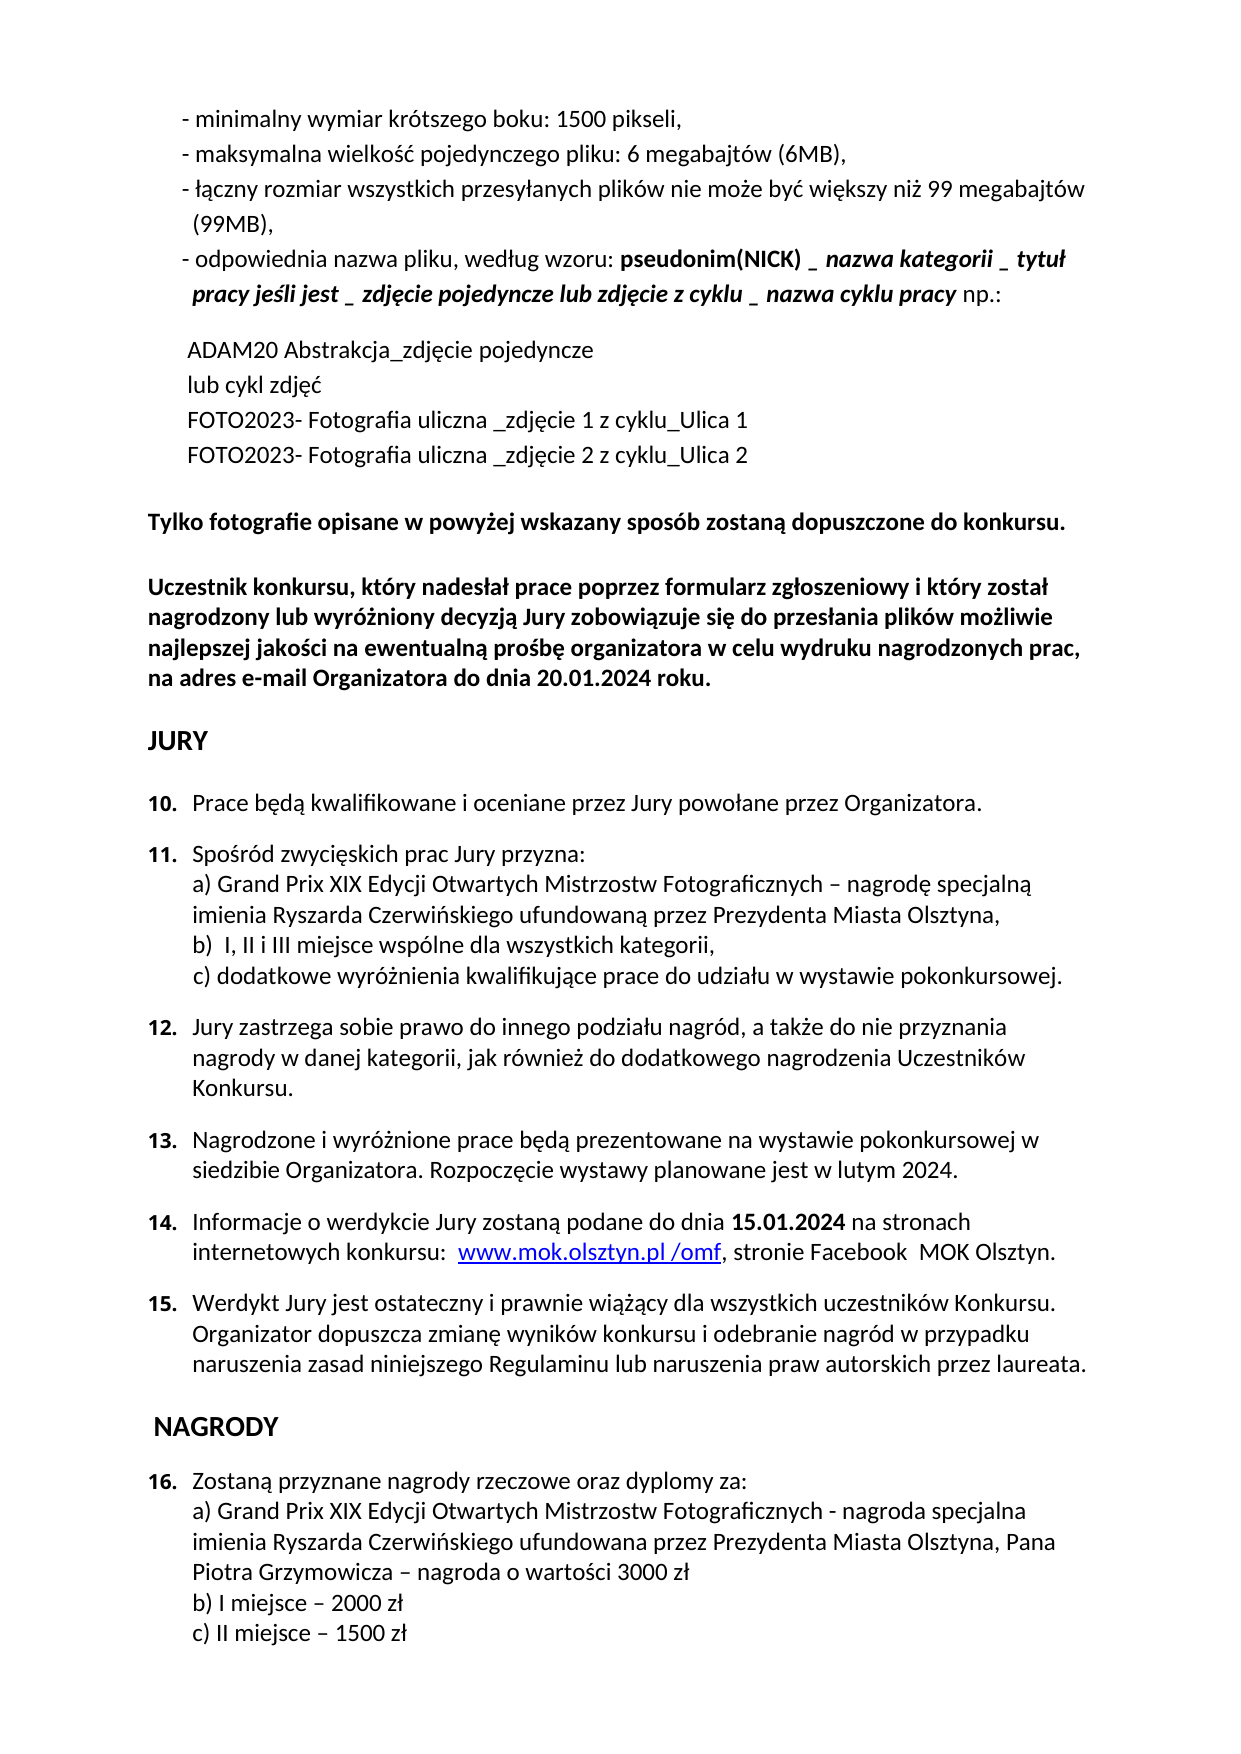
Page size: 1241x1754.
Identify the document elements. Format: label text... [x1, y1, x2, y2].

text - maksymalna wielkość pojedynczego pliku: 6 megabajtów (6MB), [148, 138, 1093, 169]
text FOTO2023- Fotografia uliczna _zdjęcie 1 z cyklu_Ulica 1 [148, 404, 1093, 435]
list Spośród zwycięskich prac Jury przyzna: a) Grand Prix XIX Edycji Otwartych Mistrzostw Fotograficznych – nagrodę specjalną imienia Ryszarda Czerwińskiego ufundowaną przez Prezydenta Miasta Olsztyna, b) I, II i III miejsce wspólne dla wszystkich kategorii, [148, 838, 1093, 960]
text lub cykl zdjęć [148, 369, 1093, 400]
list Werdykt Jury jest ostateczny i prawnie wiążący dla wszystkich uczestników Konkursu. Organizator dopuszcza zmianę wyników konkursu i odebranie nagród w przypadku naruszenia zasad niniejszego Regulaminu lub naruszenia praw autorskich przez laureata. [148, 1288, 1093, 1379]
text Tylko fotografie opisane w powyżej wskazany sposób zostaną dopuszczone do konkursu. [148, 506, 1093, 537]
text - łączny rozmiar wszystkich przesyłanych plików nie może być większy niż 99 megabajtów (99MB), [148, 173, 1093, 239]
list Uczestnik konkursu, który nadesłał prace poprzez formularz zgłoszeniowy i który został nagrodzony lub wyróżniony decyzją Jury zobowiązuje się do przesłania plików możliwie najlepszej jakości na ewentualną prośbę organizatora w celu wydruku nagrodzonych prac, na adres e-mail Organizatora do dnia 20.01.2024 roku. [148, 571, 1093, 693]
text JURY [148, 722, 1093, 757]
text ADAM20 Abstrakcja_zdjęcie pojedyncze [148, 334, 1093, 365]
list Jury zastrzega sobie prawo do innego podziału nagród, a także do nie przyznania nagrody w danej kategorii, jak również do dodatkowego nagrodzenia Uczestników Konkursu. [148, 1011, 1093, 1103]
text c) dodatkowe wyróżnienia kwalifikujące prace do udziału w wystawie pokonkursowej. [148, 960, 1093, 991]
list Prace będą kwalifikowane i oceniane przez Jury powołane przez Organizatora. [148, 787, 1093, 817]
list Informacje o werdykcie Jury zostaną podane do dnia 15.01.2024 na stronach internetowych konkursu: www.mok.olsztyn.pl /omf, stronie Facebook MOK Olsztyn. [148, 1206, 1093, 1267]
text NAGRODY [148, 1408, 1093, 1444]
text - minimalny wymiar krótszego boku: 1500 pikseli, [148, 103, 1093, 134]
text FOTO2023- Fotografia uliczna _zdjęcie 2 z cyklu_Ulica 2 [148, 439, 1093, 470]
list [148, 1465, 1093, 1648]
text - odpowiednia nazwa pliku, według wzoru: pseudonim(NICK) _ nazwa kategorii _ tytuł pracy jeśli jest _ zdjęcie pojedyncze lub zdjęcie z cyklu _ nazwa cyklu pracy np.: [148, 243, 1093, 309]
list Nagrodzone i wyróżnione prace będą prezentowane na wystawie pokonkursowej w siedzibie Organizatora. Rozpoczęcie wystawy planowane jest w lutym 2024. [148, 1124, 1093, 1185]
